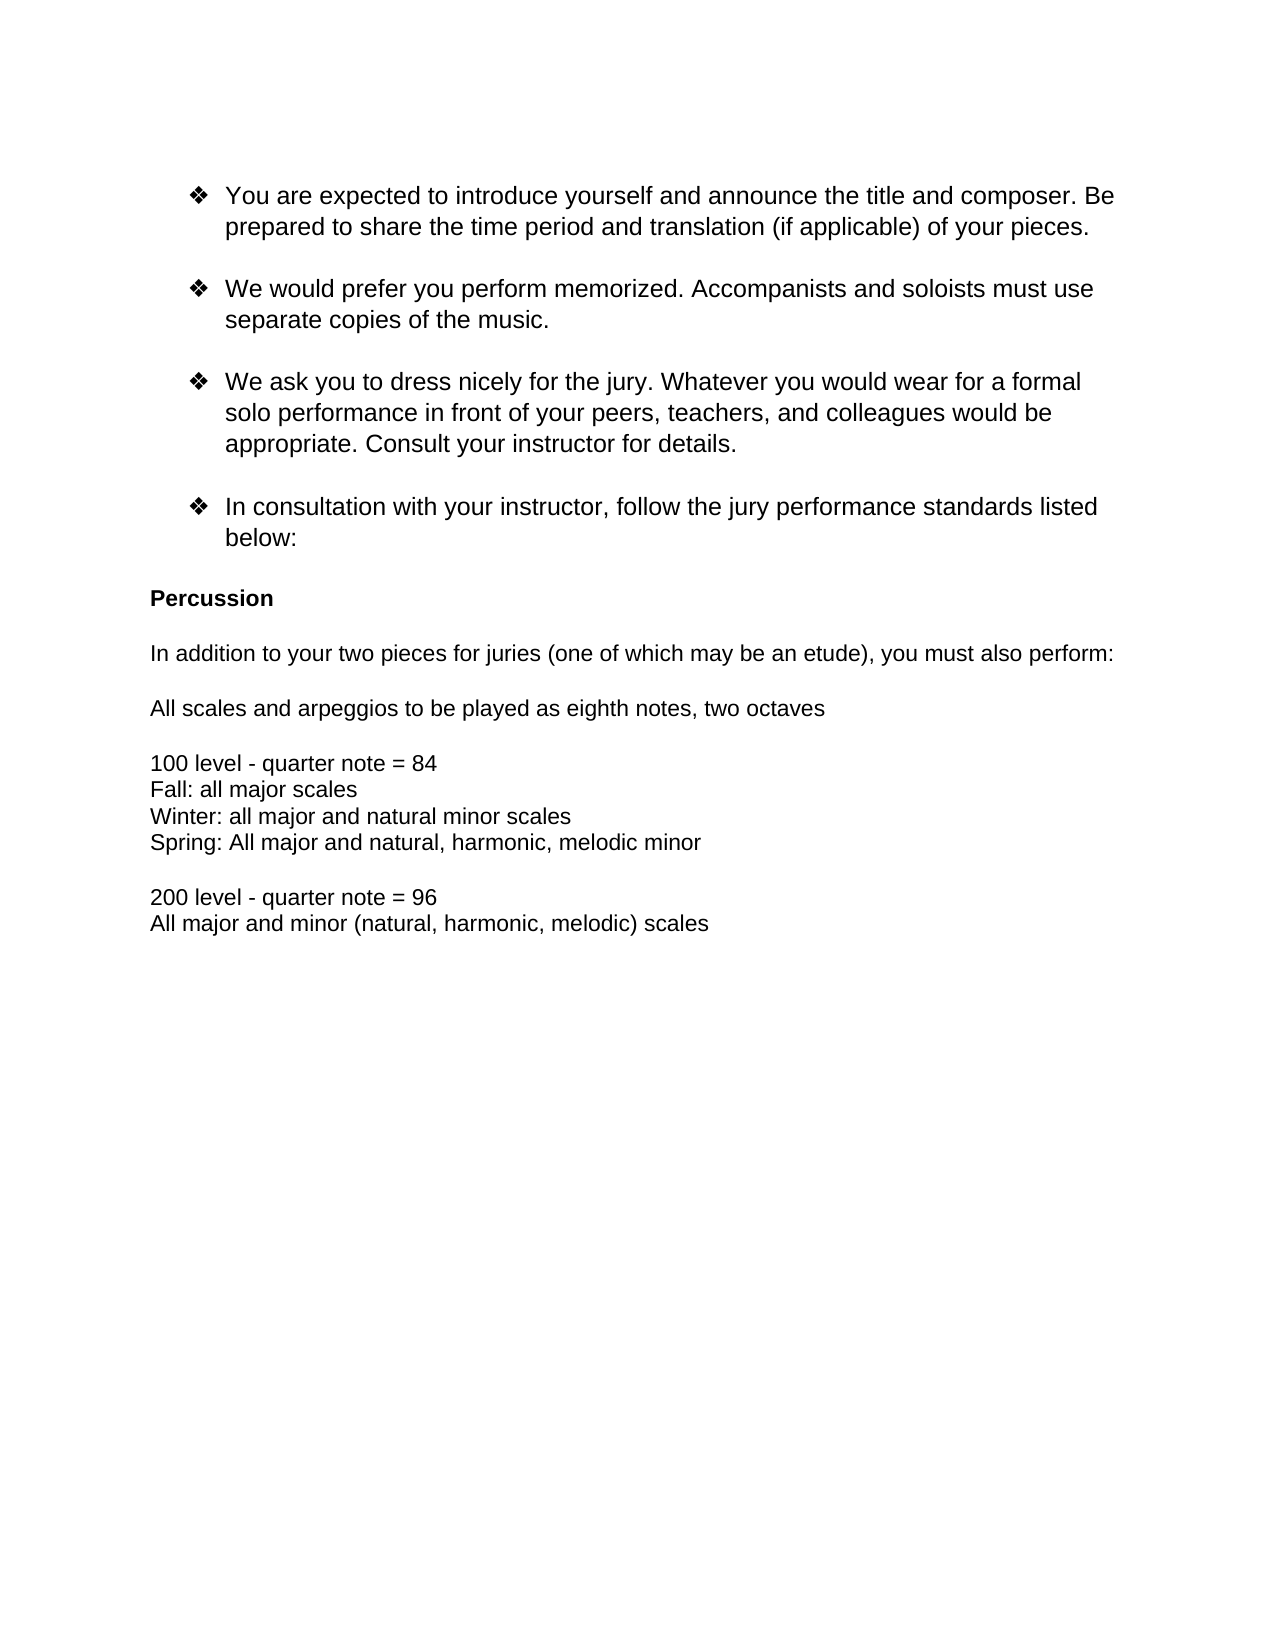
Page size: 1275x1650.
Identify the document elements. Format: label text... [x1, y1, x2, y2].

text All major and minor (natural, harmonic, melodic) scales [150, 910, 1125, 937]
text Spring: All major and natural, harmonic, melodic minor [150, 829, 1125, 855]
list We would prefer you perform memorized. Accompanists and soloists must use separate copies of the music. [187, 274, 1125, 334]
text Percussion [150, 584, 1125, 611]
text Winter: all major and natural minor scales [150, 803, 1125, 829]
text In addition to your two pieces for juries (one of which may be an etude), you must also perform: [150, 640, 1125, 666]
text Fall: all major scales [150, 776, 1125, 803]
list You are expected to introduce yourself and announce the title and composer. Be prepared to share the time period and translation (if applicable) of your pieces. [187, 181, 1125, 241]
text All scales and arpeggios to be played as eighth notes, two octaves [150, 695, 1125, 721]
text 100 level - quarter note = 84 [150, 750, 1125, 776]
text 200 level - quarter note = 96 [150, 884, 1125, 910]
list We ask you to dress nicely for the jury. Whatever you would wear for a formal solo performance in front of your peers, teachers, and colleagues would be appropriate. Consult your instructor for details. [187, 367, 1125, 458]
list In consultation with your instructor, follow the jury performance standards listed below: [187, 491, 1125, 551]
